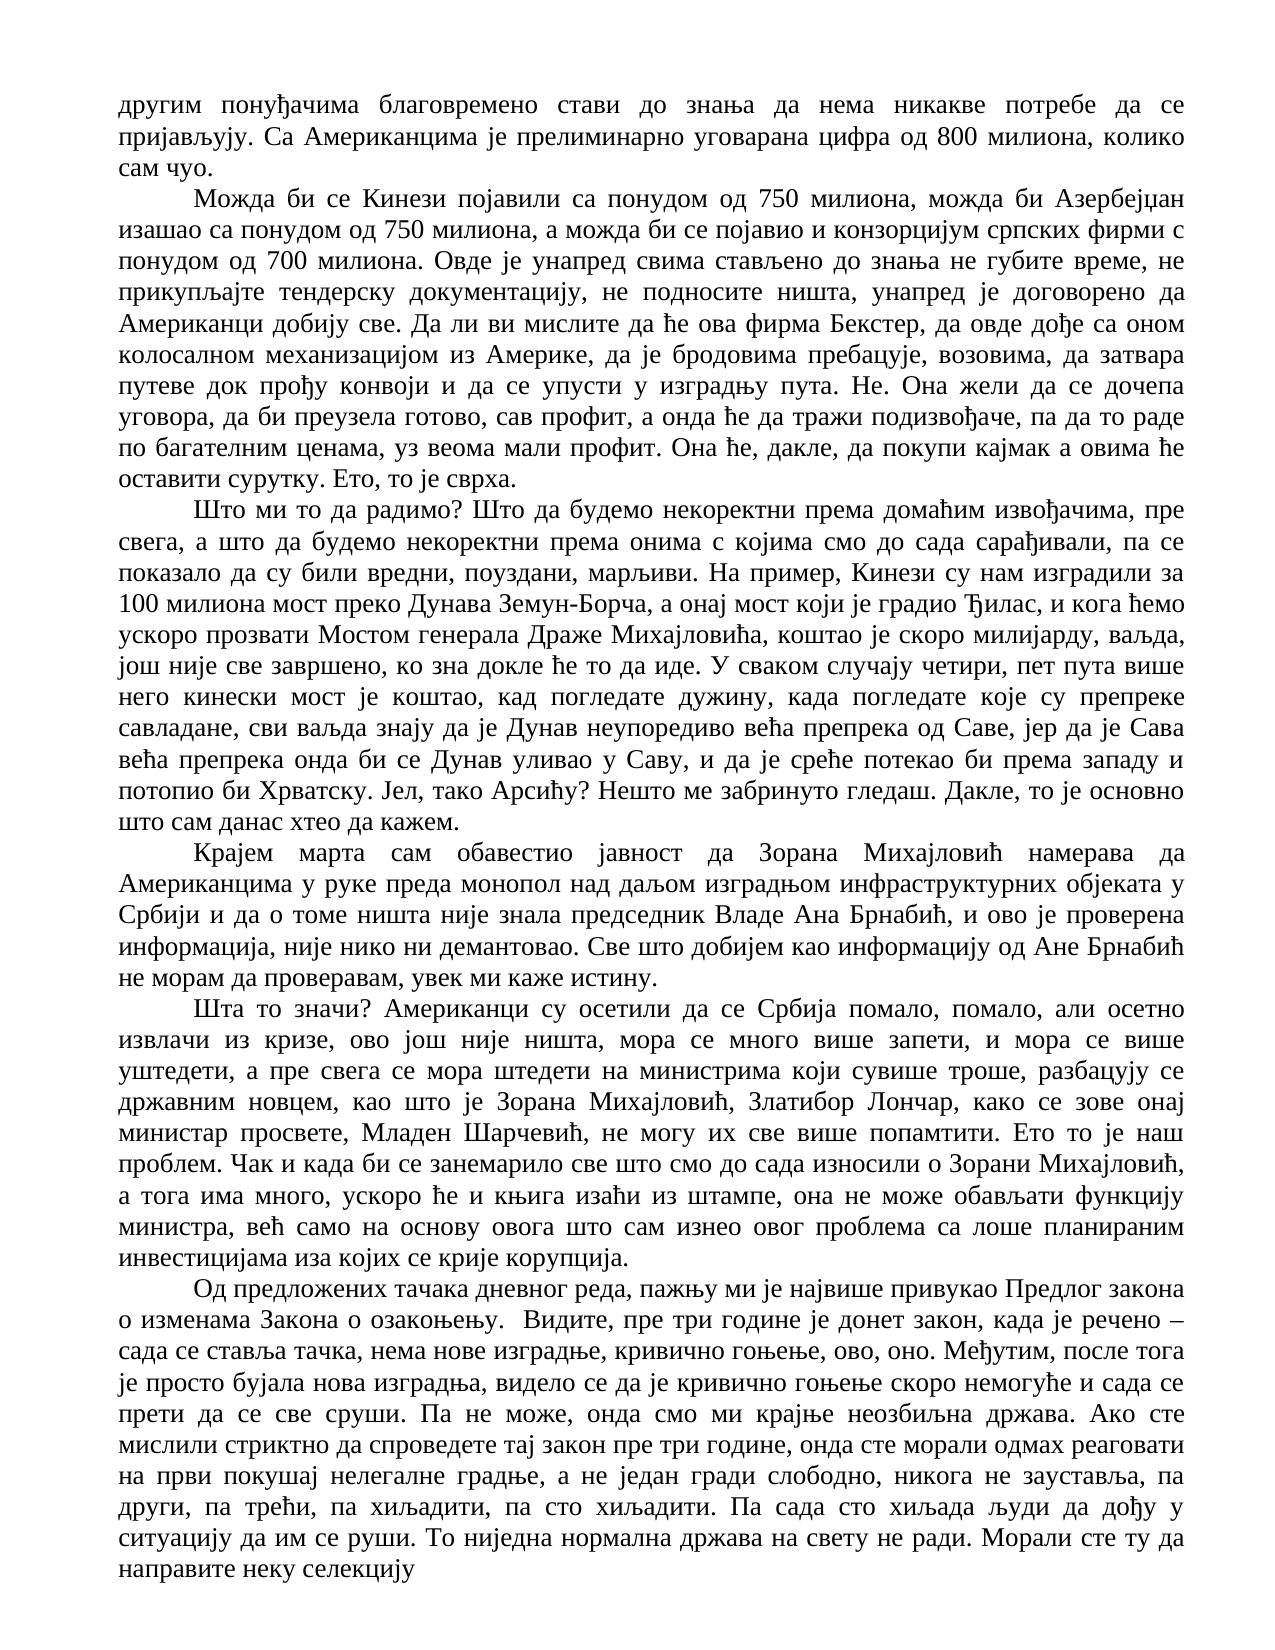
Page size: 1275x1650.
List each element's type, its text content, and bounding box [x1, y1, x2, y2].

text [118, 89, 1186, 182]
text Од предложених тачака дневног реда, пажњу ми је највише привукао Предлог закона о изменама Закона о озакоњењу. Видите, пре три године је донет закон, када је речено – сада се ставља тачка, нема нове изградње, кривично гоњење, ово, оно. Међутим, после тога је просто бујала нова изградња, видело се да је кривично гоњење скоро немогуће и сада се прети да се све сруши. Па не може, онда смо ми крајње неозбиљна држава. Ако сте мислили стриктно да спроведете тај закон пре три године, онда сте морали одмах реаговати на први покушај нелегалне градње, а не један гради слободно, никога не зауставља, па други, па трећи, па хиљадити, па сто хиљадити. Па сада сто хиљада људи да дођу у ситуацију да им се руши. То ниједна нормална држава на свету не ради. Морали сте ту да направите неку селекцију [118, 1272, 1186, 1584]
text Што ми то да радимо? Што да будемо некоректни према домаћим извођачима, пре свега, а што да будемо некоректни према онима с којима смо до сада сарађивали, па се показало да су били вредни, поуздани, марљиви. На пример, Кинези су нам изградили за 100 милиона мост преко Дунава Земун-Борча, а онај мост који је градио Ђилас, и кога ћемо ускоро прозвати Мостом генерала Драже Михајловића, коштао је скоро милијарду, ваљда, још није све завршено, ко зна докле ће то да иде. У сваком случају четири, пет пута више него кинески мост је коштао, кад погледате дужину, када погледате које су препреке савладане, сви ваљда знају да је Дунав неупоредиво већа препрека од Саве, јер да је Сава већа препрека онда би се Дунав уливао у Саву, и да је среће потекао би према западу и потопио би Хрватску. Јел, тако Арсићу? Нешто ме забринуто гледаш. Дакле, то је основно што сам данас хтео да кажем. [118, 493, 1186, 836]
text Можда би се Кинези појавили са понудом од 750 милиона, можда би Азербејџан изашао са понудом од 750 милиона, а можда би се појавио и конзорцијум српских фирми с понудом од 700 милиона. Овде је унапред свима стављено до знања не губите време, не прикупљајте тендерску документацију, не подносите ништа, унапред је договорено да Американци добију све. Да ли ви мислите да ће ова фирма Бекстер, да овде дође са оном колосалном механизацијом из Америке, да је бродовима пребацује, возовима, да затвара путеве док прођу конвоји и да се упусти у изградњу пута. Не. Она жели да се дочепа уговора, да би преузела готово, сав профит, а онда ће да тражи подизвођаче, па да то раде по багателним ценама, уз веома мали профит. Она ће, дакле, да покупи кајмак а овима ће оставити сурутку. Ето, то је сврха. [118, 182, 1186, 493]
text Шта то значи? Американци су осетили да се Србија помало, помало, али осетно извлачи из кризе, ово још није ништа, мора се много више запети, и мора се више уштедети, а пре свега се мора штедети на министрима који сувише троше, разбацују се државним новцем, као што је Зорана Михајловић, Златибор Лончар, како се зове онај министар просвете, Младен Шарчевић, не могу их све више попамтити. Ето то је наш проблем. Чак и када би се занемарило све што смо до сада износили о Зорани Михајловић, а тога има много, ускоро ће и књига изаћи из штампе, она не може обављати функцију министра, већ само на основу овога што сам изнео овог проблема са лоше планираним инвестицијама иза којих се крије корупција. [118, 992, 1186, 1272]
text Крајем марта сам обавестио јавност да Зорана Михајловић намерава да Американцима у руке преда монопол над даљом изградњом инфраструктурних објеката у Србији и да о томе ништа није знала председник Владе Ана Брнабић, и ово је проверена информација, није нико ни демантовао. Све што добијем као информацију од Ане Брнабић не морам да проверавам, увек ми каже истину. [118, 836, 1186, 992]
